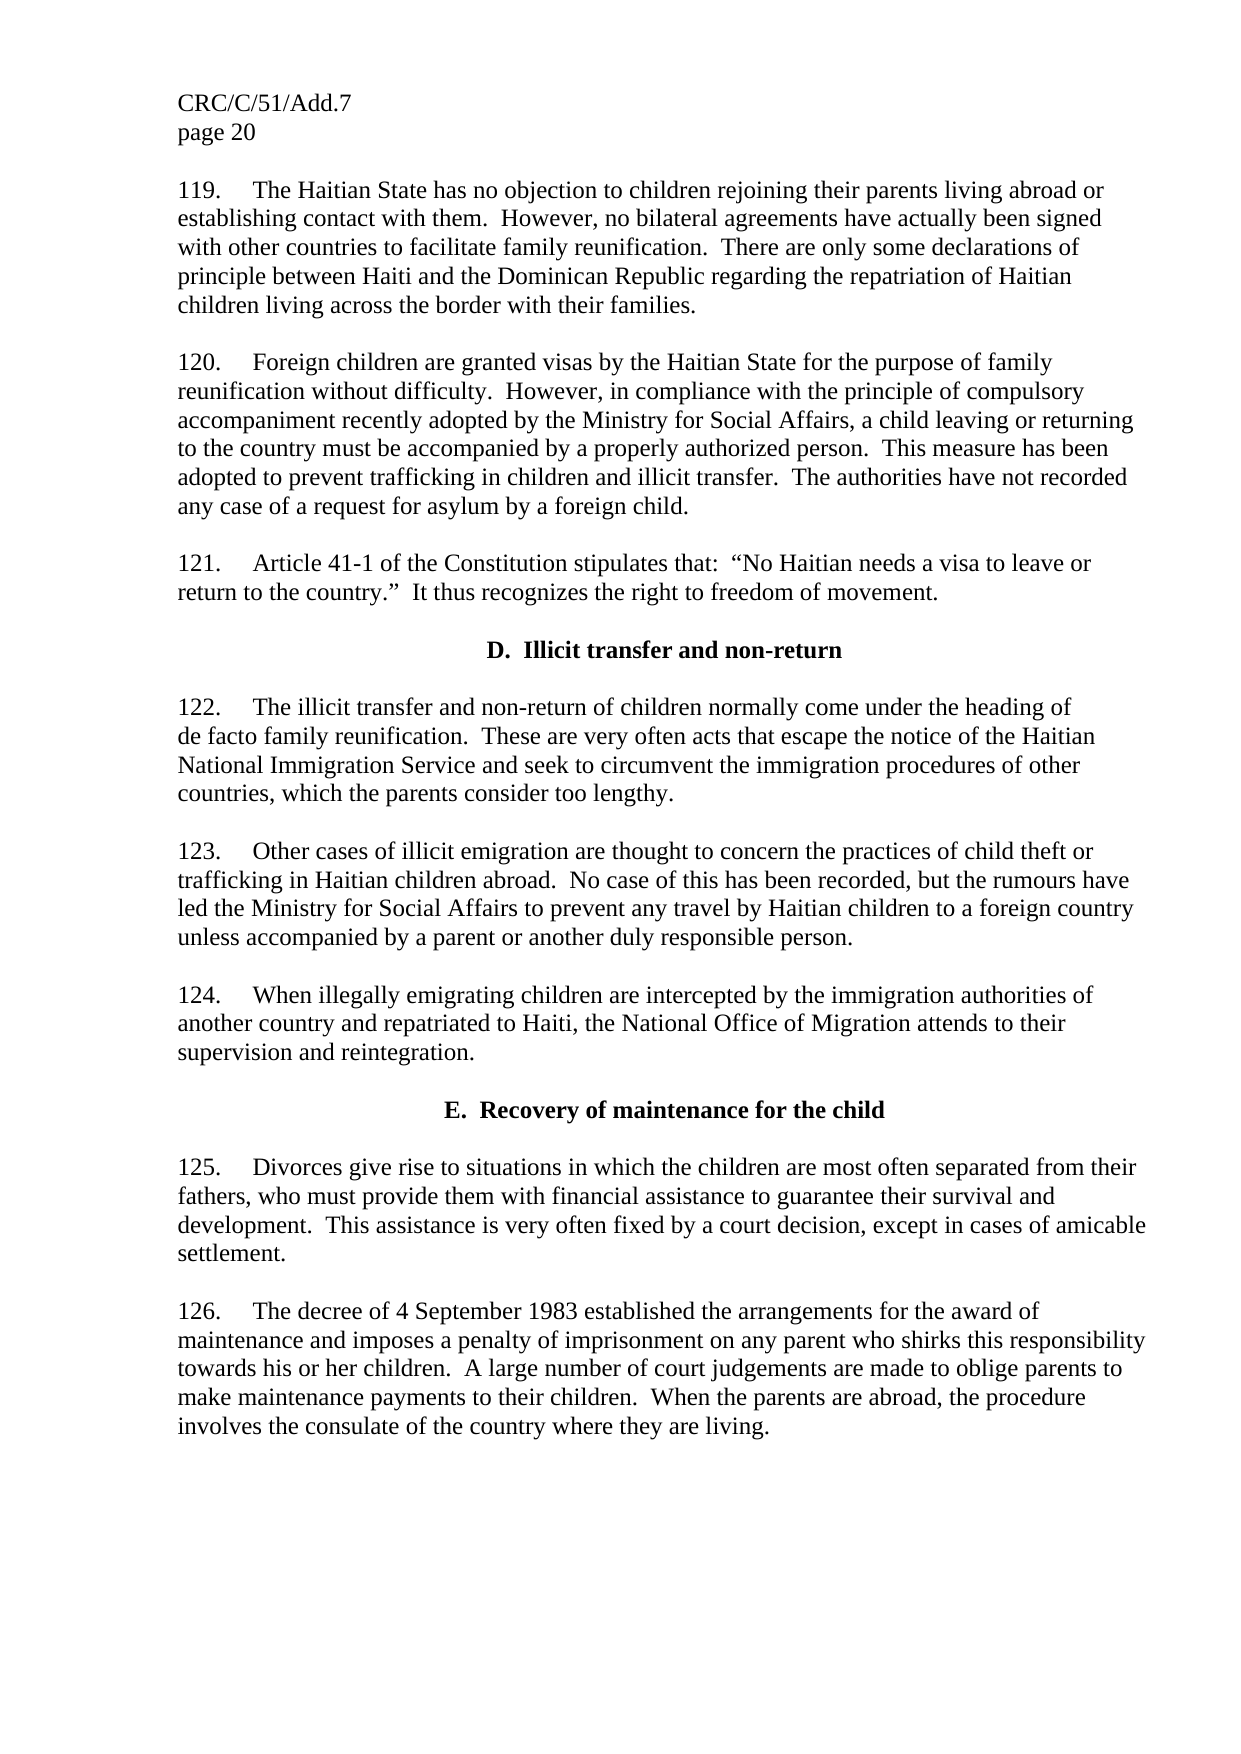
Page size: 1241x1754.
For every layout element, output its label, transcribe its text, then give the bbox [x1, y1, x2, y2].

text 123. Other cases of illicit emigration are thought to concern the practices of child theft or trafficking in Haitian children abroad. No case of this has been recorded, but the rumours have led the Ministry for Social Affairs to prevent any travel by Haitian children to a foreign country unless accompanied by a parent or another duly responsible person. [177, 836, 1152, 951]
text 126. The decree of 4 September 1983 established the arrangements for the award of maintenance and imposes a penalty of imprisonment on any parent who shirks this responsibility towards his or her children. A large number of court judgements are made to oblige parents to make maintenance payments to their children. When the parents are abroad, the procedure involves the consulate of the country where they are living. [177, 1296, 1152, 1440]
text 125. Divorces give rise to situations in which the children are most often separated from their fathers, who must provide them with financial assistance to guarantee their survival and development. This assistance is very often fixed by a court decision, except in cases of amicable settlement. [177, 1152, 1152, 1267]
text 124. When illegally emigrating children are intercepted by the immigration authorities of another country and repatriated to Haiti, the National Office of Migration attends to their supervision and reintegration. [177, 980, 1152, 1066]
text 119. The Haitian State has no objection to children rejoining their parents living abroad or establishing contact with them. However, no bilateral agreements have actually been signed with other countries to facilitate family reunification. There are only some declarations of principle between Haiti and the Dominican Republic regarding the repatriation of Haitian children living across the border with their families. [177, 175, 1152, 318]
text 122. The illicit transfer and non-return of children normally come under the heading of de facto family reunification. These are very often acts that escape the notice of the Haitian National Immigration Service and seek to circumvent the immigration procedures of other countries, which the parents consider too lengthy. [177, 692, 1152, 807]
subtitle E. Recovery of maintenance for the child [177, 1095, 1152, 1123]
text 121. Article 41-1 of the Constitution stipulates that: “No Haitian needs a visa to leave or return to the country.” It thus recognizes the right to freedom of movement. [177, 548, 1152, 606]
text 120. Foreign children are granted visas by the Haitian State for the purpose of family reunification without difficulty. However, in compliance with the principle of compulsory accompaniment recently adopted by the Ministry for Social Affairs, a child leaving or returning to the country must be accompanied by a properly authorized person. This measure has been adopted to prevent trafficking in children and illicit transfer. The authorities have not recorded any case of a request for asylum by a foreign child. [177, 347, 1152, 520]
subtitle D. Illicit transfer and non-return [177, 635, 1152, 663]
